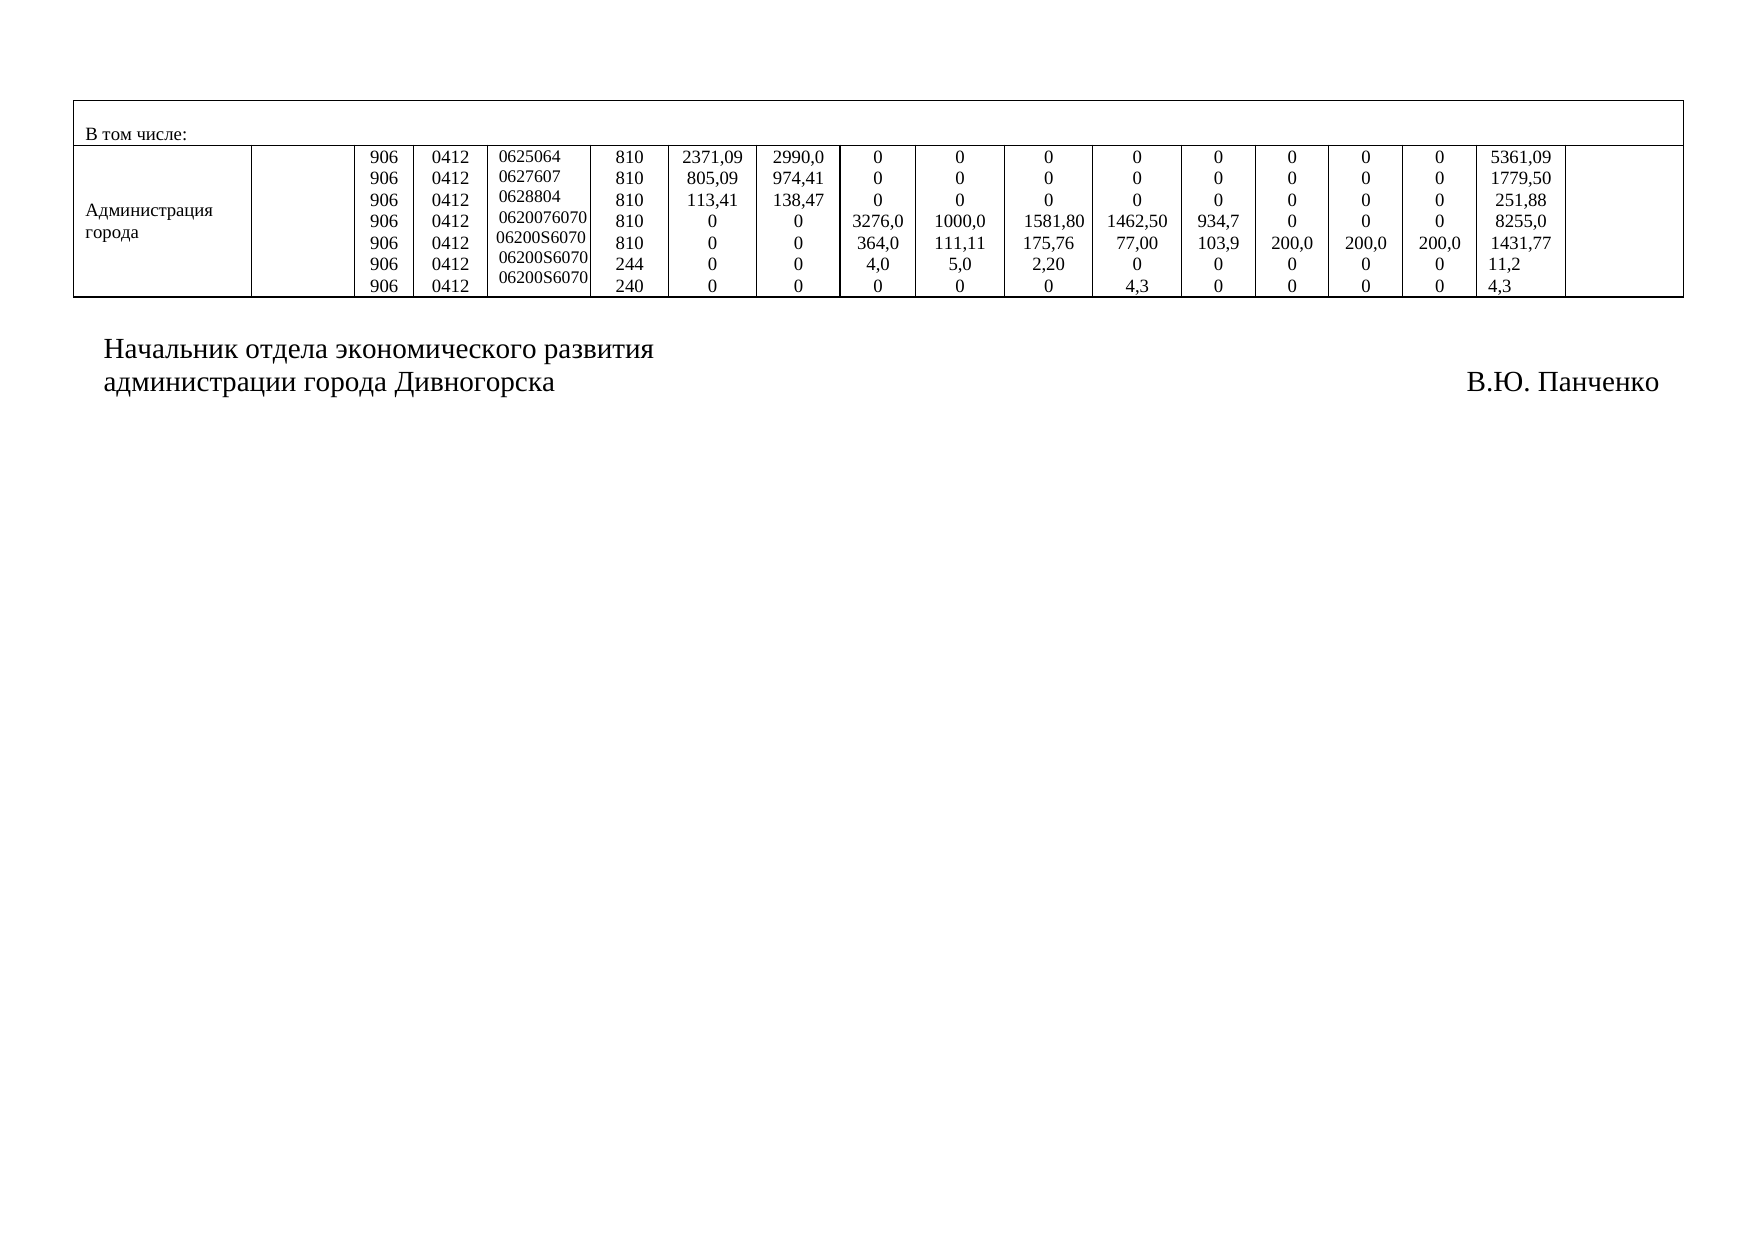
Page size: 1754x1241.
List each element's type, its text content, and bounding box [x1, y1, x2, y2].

table_cell 0412 0412 0412 0412 0412 0412 0412 [414, 146, 487, 296]
table_cell В том числе: [74, 101, 1683, 144]
text Начальник отдела экономического развития [103, 331, 1665, 364]
table_cell 0 0 0 0 200,0 0 0 [1329, 146, 1402, 296]
table_cell 0 0 0 0 200,0 0 0 [1256, 146, 1328, 296]
text администрации города Дивногорска В.Ю. Панченко [103, 364, 1665, 398]
table_cell 0 0 0 0 200,0 0 0 [1403, 146, 1476, 296]
table_cell 906 906 906 906 906 906 906 [355, 146, 413, 296]
table_cell [252, 146, 354, 296]
table_cell 2990,0 974,41 138,47 0 0 0 0 [757, 146, 839, 296]
table_cell [1566, 146, 1683, 296]
table_cell 0 0 0 1000,0 111,11 5,0 0 [916, 146, 1004, 296]
table_cell 5361,09 1779,50 251,88 8255,0 1431,77 11,2 4,3 [1477, 146, 1565, 296]
table_cell 810 810 810 810 810 244 240 [591, 146, 668, 296]
table_cell 0 0 0 934,7 103,9 0 0 [1182, 146, 1255, 296]
table_cell 0625064 0627607 0628804 0620076070 06200S6070 06200S6070 06200S6070 [488, 146, 590, 296]
table_cell 2371,09 805,09 113,41 0 0 0 0 [669, 146, 756, 296]
table_cell 0 0 0 3276,0 364,0 4,0 0 [841, 146, 915, 296]
table_cell 0 0 0 1462,50 77,00 0 4,3 [1093, 146, 1181, 296]
table_cell 0 0 0 1581,80 175,76 2,20 0 [1005, 146, 1092, 296]
table_cell Администрация города [74, 146, 251, 296]
